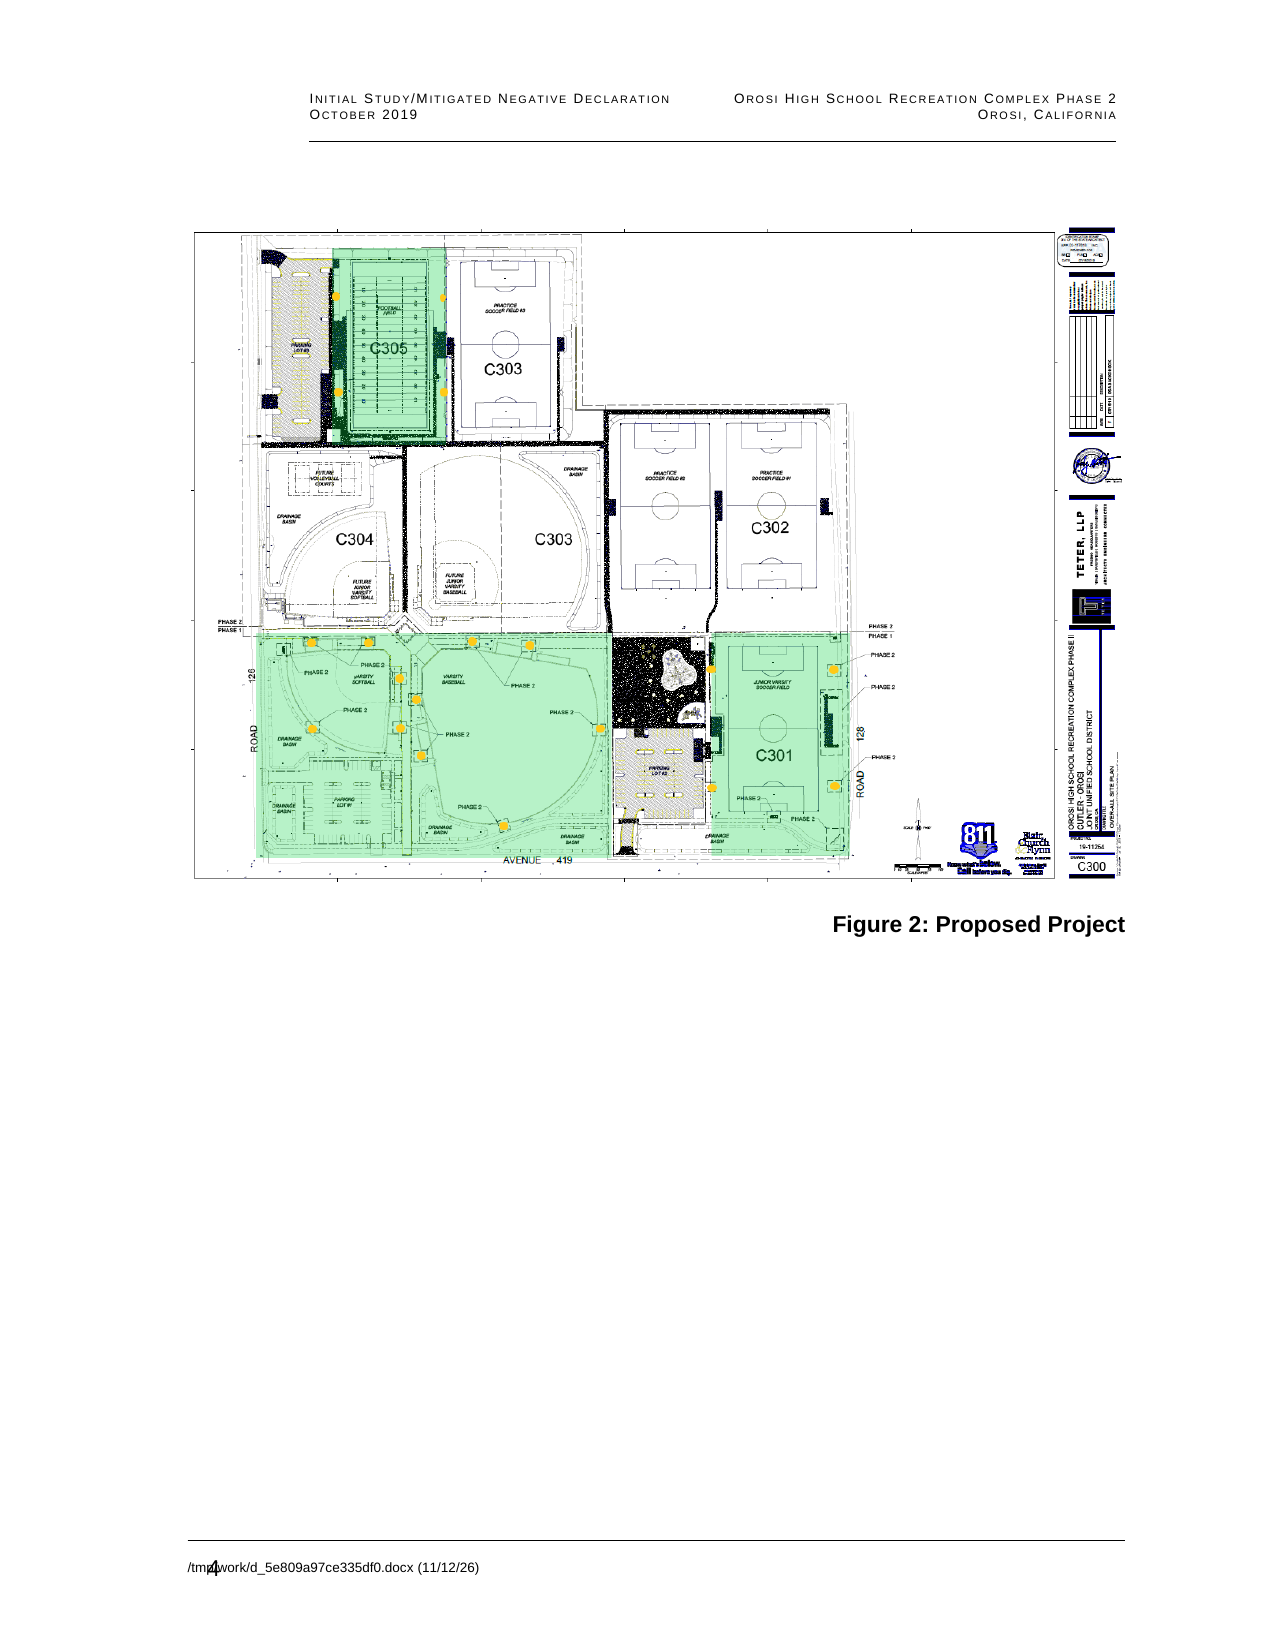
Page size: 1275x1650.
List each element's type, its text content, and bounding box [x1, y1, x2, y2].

text Proposed Project [187, 911, 1125, 937]
picture [187, 225, 1125, 886]
